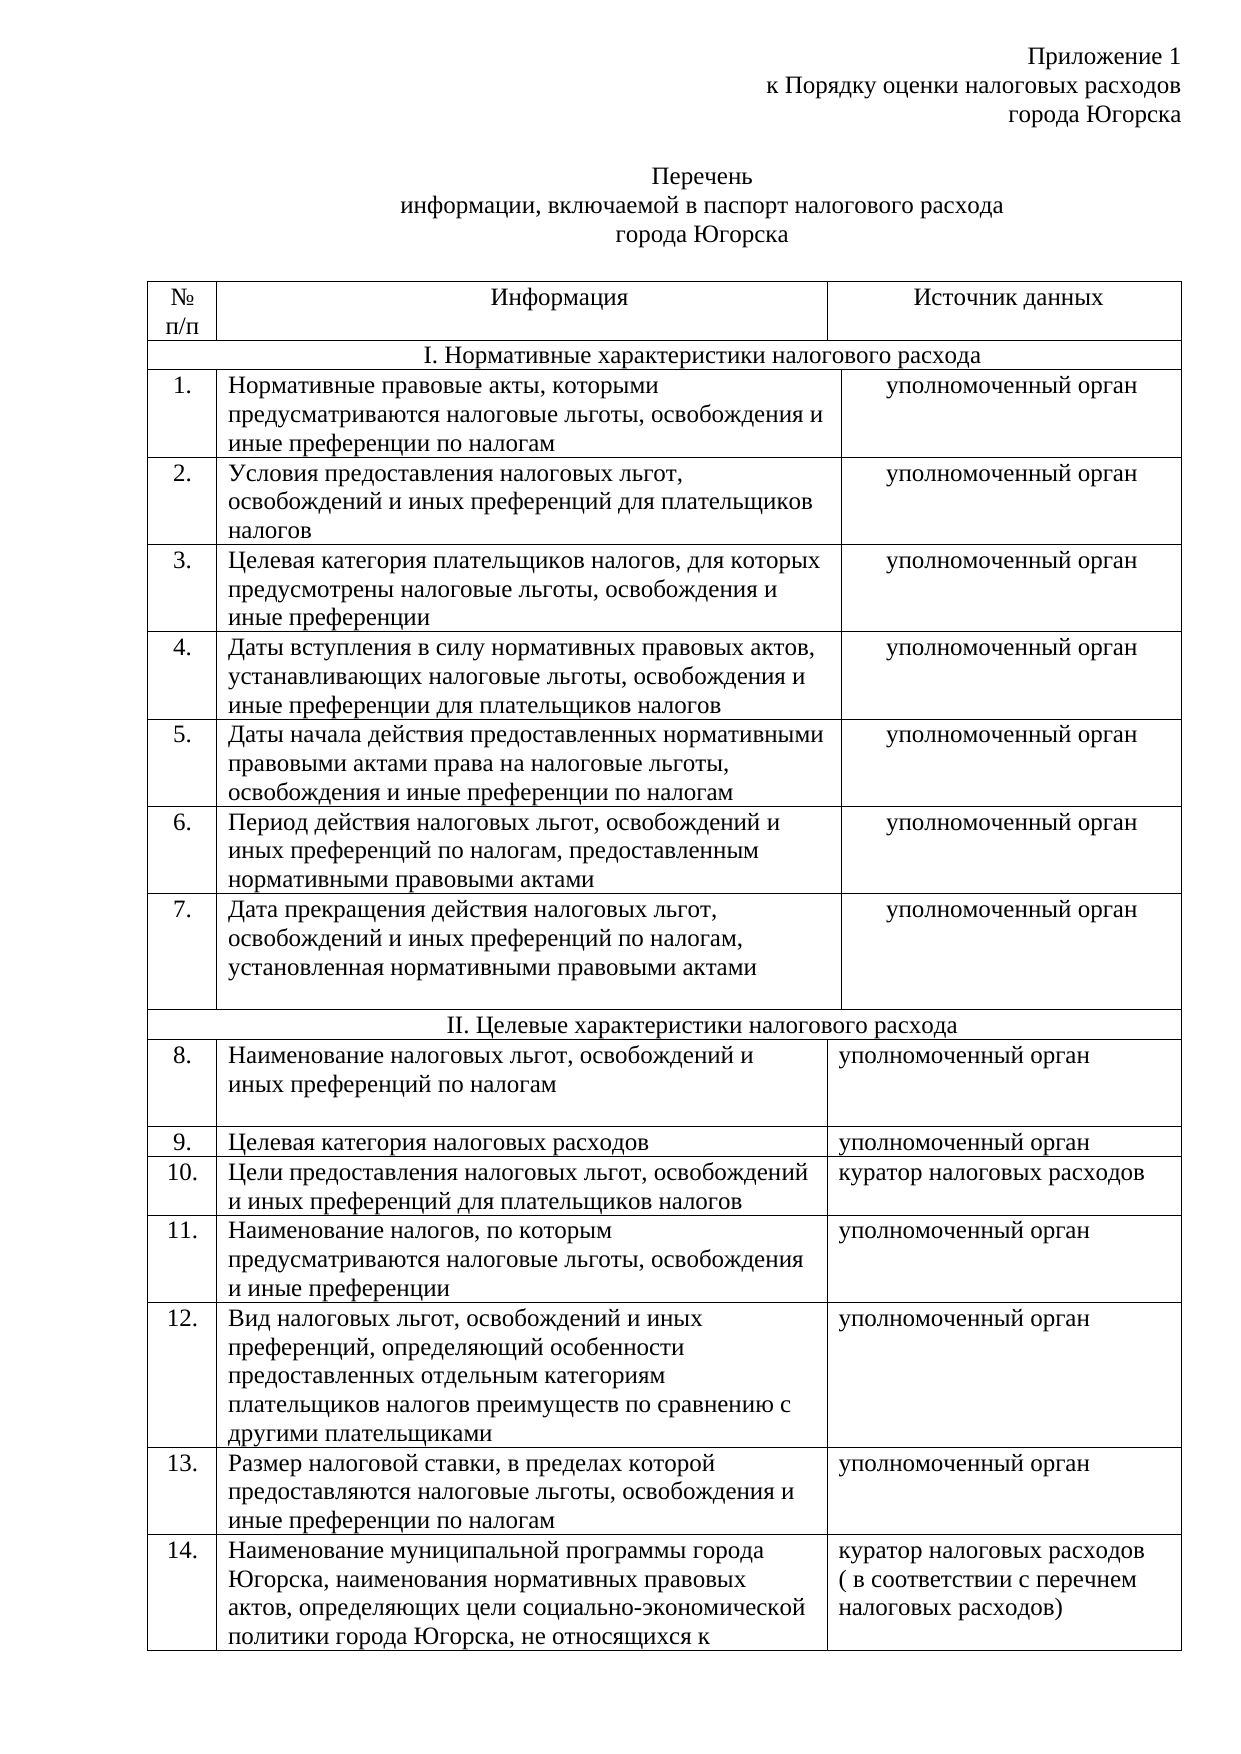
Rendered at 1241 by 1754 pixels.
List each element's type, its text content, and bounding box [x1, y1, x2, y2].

table_cell уполномоченный орган [842, 632, 1181, 718]
table_cell 8. [148, 1040, 216, 1126]
table_cell куратор налоговых расходов [828, 1157, 1181, 1214]
table_cell Период действия налоговых льгот, освобождений и иных преференций по налогам, предоставленным нормативными правовыми актами [217, 807, 841, 893]
table_cell уполномоченный орган [842, 894, 1181, 1009]
text Приложение 1 [650, 41, 1181, 70]
table_cell I. Нормативные характеристики налогового расхода [148, 341, 1181, 369]
table_cell 10. [148, 1157, 216, 1214]
table_cell Даты вступления в силу нормативных правовых актов, устанавливающих налоговые льготы, освобождения и иные преференции для плательщиков налогов [217, 632, 841, 718]
table_cell Размер налоговой ставки, в пределах которой предоставляются налоговые льготы, освобождения и иные преференции по налогам [217, 1448, 827, 1534]
table_cell уполномоченный орган [842, 370, 1181, 457]
table_cell 5. [148, 720, 216, 806]
table_cell уполномоченный орган [828, 1040, 1181, 1126]
table_cell уполномоченный орган [842, 720, 1181, 806]
table_cell 7. [148, 894, 216, 1009]
table_cell 14. [148, 1535, 216, 1650]
table_cell Дата прекращения действия налоговых льгот, освобождений и иных преференций по налогам, установленная нормативными правовыми актами [217, 894, 841, 1009]
text Перечень [148, 161, 1181, 190]
table_cell Цели предоставления налоговых льгот, освобождений и иных преференций для плательщиков налогов [217, 1157, 827, 1214]
text города Югорска [148, 219, 1181, 247]
table_cell 11. [148, 1216, 216, 1302]
table_header Источник данных [828, 282, 1181, 339]
table_header Информация [217, 282, 827, 339]
text к Порядку оценки налоговых расходов города Югорска [650, 70, 1181, 128]
table_cell 1. [148, 370, 216, 457]
table_cell Нормативные правовые акты, которыми предусматриваются налоговые льготы, освобождения и иные преференции по налогам [217, 370, 841, 457]
table_cell Даты начала действия предоставленных нормативными правовыми актами права на налоговые льготы, освобождения и иные преференции по налогам [217, 720, 841, 806]
table_cell Условия предоставления налоговых льгот, освобождений и иных преференций для плательщиков налогов [217, 458, 841, 544]
table_cell 4. [148, 632, 216, 718]
table_cell 13. [148, 1448, 216, 1534]
table_cell II. Целевые характеристики налогового расхода [148, 1010, 1181, 1039]
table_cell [217, 1535, 827, 1650]
table_cell Целевая категория налоговых расходов [217, 1127, 827, 1156]
table_header № п/п [148, 282, 216, 339]
table_cell уполномоченный орган [842, 458, 1181, 544]
table_cell уполномоченный орган [842, 545, 1181, 631]
table_cell Наименование налогов, по которым предусматриваются налоговые льготы, освобождения и иные преференции [217, 1216, 827, 1302]
table_cell 3. [148, 545, 216, 631]
table_cell уполномоченный орган [828, 1448, 1181, 1534]
table_cell уполномоченный орган [828, 1127, 1181, 1156]
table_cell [828, 1535, 1181, 1650]
table_cell уполномоченный орган [842, 807, 1181, 893]
table_cell 2. [148, 458, 216, 544]
text информации, включаемой в паспорт налогового расхода [148, 190, 1181, 219]
table_cell Вид налоговых льгот, освобождений и иных преференций, определяющий особенности предоставленных отдельным категориям плательщиков налогов преимуществ по сравнению с другими плательщиками [217, 1303, 827, 1447]
table_cell уполномоченный орган [828, 1216, 1181, 1302]
table_cell 12. [148, 1303, 216, 1447]
table_cell Целевая категория плательщиков налогов, для которых предусмотрены налоговые льготы, освобождения и иные преференции [217, 545, 841, 631]
table_cell 9. [148, 1127, 216, 1156]
table_cell 6. [148, 807, 216, 893]
table_cell Наименование налоговых льгот, освобождений и иных преференций по налогам [217, 1040, 827, 1126]
table_cell уполномоченный орган [828, 1303, 1181, 1447]
